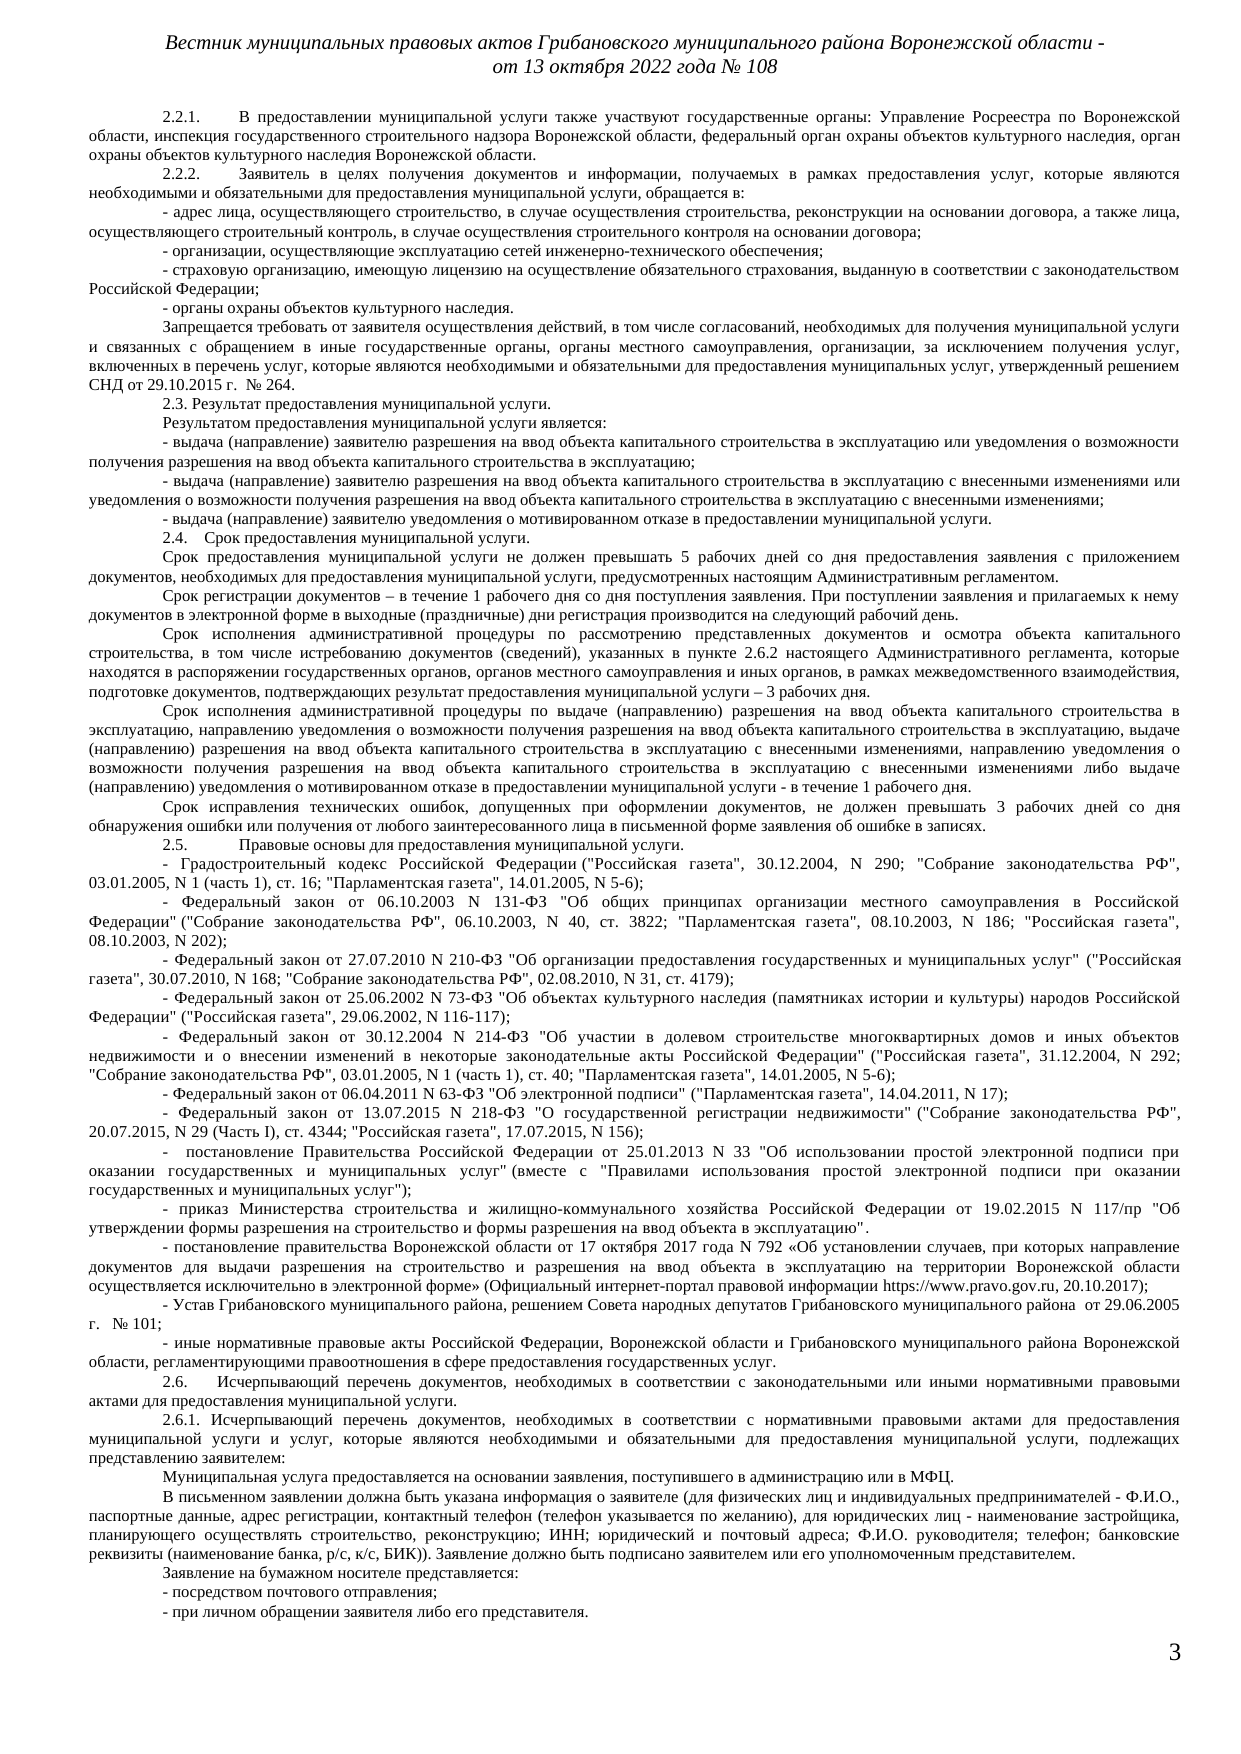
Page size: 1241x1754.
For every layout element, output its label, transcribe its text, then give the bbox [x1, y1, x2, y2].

text - выдача (направление) заявителю разрешения на ввод объекта капитального строительства в эксплуатацию или уведомления о возможности получения разрешения на ввод объекта капитального строительства в эксплуатацию; [89, 432, 1181, 471]
text Срок исполнения административной процедуры по выдаче (направлению) разрешения на ввод объекта капитального строительства в эксплуатацию, направлению уведомления о возможности получения разрешения на ввод объекта капитального строительства в эксплуатацию, выдаче (направлению) разрешения на ввод объекта капитального строительства в эксплуатацию с внесенными изменениями, направлению уведомления о возможности получения разрешения на ввод объекта капитального строительства в эксплуатацию с внесенными изменениями либо выдаче (направлению) уведомления о мотивированном отказе в предоставлении муниципальной услуги - в течение 1 рабочего дня. [89, 701, 1181, 796]
text - Федеральный закон от 06.10.2003 N 131-ФЗ "Об общих принципах организации местного самоуправления в Российской Федерации" ("Собрание законодательства РФ", 06.10.2003, N 40, ст. 3822; "Парламентская газета", 08.10.2003, N 186; "Российская газета", 08.10.2003, N 202); [89, 892, 1181, 950]
text - постановление правительства Воронежской области от 17 октября 2017 года N 792 «Об установлении случаев, при которых направление документов для выдачи разрешения на строительство и разрешения на ввод объекта в эксплуатацию на территории Воронежской области осуществляется исключительно в электронной форме» (Официальный интернет-портал правовой информации https://www.pravo.gov.ru, 20.10.2017); [89, 1237, 1181, 1295]
list Заявитель в целях получения документов и информации, получаемых в рамках предоставления услуг, которые являются необходимыми и обязательными для предоставления муниципальной услуги, обращается в: [89, 164, 1181, 202]
text - приказ Министерства строительства и жилищно-коммунального хозяйства Российской Федерации от 19.02.2015 N 117/пр "Об утверждении формы разрешения на строительство и формы разрешения на ввод объекта в эксплуатацию". [89, 1199, 1181, 1237]
text - посредством почтового отправления; [89, 1582, 1181, 1601]
text - Градостроительный кодекс Российской Федерации ("Российская газета", 30.12.2004, N 290; "Собрание законодательства РФ", 03.01.2005, N 1 (часть 1), ст. 16; "Парламентская газета", 14.01.2005, N 5-6); [89, 854, 1181, 892]
text - выдача (направление) заявителю уведомления о мотивированном отказе в предоставлении муниципальной услуги. [89, 509, 1181, 528]
text Заявление на бумажном носителе представляется: [89, 1563, 1181, 1582]
list В предоставлении муниципальной услуги также участвуют государственные органы: Управление Росреестра по Воронежской области, инспекция государственного строительного надзора Воронежской области, федеральный орган охраны объектов культурного наследия, орган охраны объектов культурного наследия Воронежской области. [89, 106, 1181, 164]
list Исчерпывающий перечень документов, необходимых в соответствии с законодательными или иными нормативными правовыми актами для предоставления муниципальной услуги. [89, 1371, 1181, 1410]
text - адрес лица, осуществляющего строительство, в случае осуществления строительства, реконструкции на основании договора, а также лица, осуществляющего строительный контроль, в случае осуществления строительного контроля на основании договора; [89, 202, 1181, 241]
text Срок исполнения административной процедуры по рассмотрению представленных документов и осмотра объекта капитального строительства, в том числе истребованию документов (сведений), указанных в пункте 2.6.2 настоящего Административного регламента, которые находятся в распоряжении государственных органов, органов местного самоуправления и иных органов, в рамках межведомственного взаимодействия, подготовке документов, подтверждающих результат предоставления муниципальной услуги – 3 рабочих дня. [89, 624, 1181, 701]
text - организации, осуществляющие эксплуатацию сетей инженерно-технического обеспечения; [89, 241, 1181, 260]
text Запрещается требовать от заявителя осуществления действий, в том числе согласований, необходимых для получения муниципальной услуги и связанных с обращением в иные государственные органы, органы местного самоуправления, организации, за исключением получения услуг, включенных в перечень услуг, которые являются необходимыми и обязательными для предоставления муниципальных услуг, утвержденный решением СНД от 29.10.2015 г. № 264. [89, 317, 1181, 394]
text - страховую организацию, имеющую лицензию на осуществление обязательного страхования, выданную в соответствии с законодательством Российской Федерации; [89, 260, 1181, 298]
text - Федеральный закон от 27.07.2010 N 210-ФЗ "Об организации предоставления государственных и муниципальных услуг" ("Российская газета", 30.07.2010, N 168; "Собрание законодательства РФ", 02.08.2010, N 31, ст. 4179); [89, 950, 1181, 988]
text Срок предоставления муниципальной услуги не должен превышать 5 рабочих дней со дня предоставления заявления с приложением документов, необходимых для предоставления муниципальной услуги, предусмотренных настоящим Административным регламентом. [89, 547, 1181, 586]
text - постановление Правительства Российской Федерации от 25.01.2013 N 33 "Об использовании простой электронной подписи при оказании государственных и муниципальных услуг" (вместе с "Правилами использования простой электронной подписи при оказании государственных и муниципальных услуг"); [89, 1141, 1181, 1199]
text - Устав Грибановского муниципального района, решением Совета народных депутатов Грибановского муниципального района от 29.06.2005 г. № 101; [89, 1295, 1181, 1333]
text 2.6.1. Исчерпывающий перечень документов, необходимых в соответствии с нормативными правовыми актами для предоставления муниципальной услуги и услуг, которые являются необходимыми и обязательными для предоставления муниципальной услуги, подлежащих представлению заявителем: [89, 1410, 1181, 1467]
text - выдача (направление) заявителю разрешения на ввод объекта капитального строительства в эксплуатацию с внесенными изменениями или уведомления о возможности получения разрешения на ввод объекта капитального строительства в эксплуатацию с внесенными изменениями; [89, 471, 1181, 509]
text - Федеральный закон от 25.06.2002 N 73-ФЗ "Об объектах культурного наследия (памятниках истории и культуры) народов Российской Федерации" ("Российская газета", 29.06.2002, N 116-117); [89, 988, 1181, 1026]
text - при личном обращении заявителя либо его представителя. [89, 1601, 1181, 1621]
text - Федеральный закон от 30.12.2004 N 214-ФЗ "Об участии в долевом строительстве многоквартирных домов и иных объектов недвижимости и о внесении изменений в некоторые законодательные акты Российской Федерации" ("Российская газета", 31.12.2004, N 292; "Собрание законодательства РФ", 03.01.2005, N 1 (часть 1), ст. 40; "Парламентская газета", 14.01.2005, N 5-6); [89, 1026, 1181, 1084]
text В письменном заявлении должна быть указана информация о заявителе (для физических лиц и индивидуальных предпринимателей - Ф.И.О., паспортные данные, адрес регистрации, контактный телефон (телефон указывается по желанию), для юридических лиц - наименование застройщика, планирующего осуществлять строительство, реконструкцию; ИНН; юридический и почтовый адреса; Ф.И.О. руководителя; телефон; банковские реквизиты (наименование банка, р/с, к/с, БИК)). Заявление должно быть подписано заявителем или его уполномоченным представителем. [89, 1486, 1181, 1563]
list Правовые основы для предоставления муниципальной услуги. [89, 835, 1181, 854]
text 2.4. Срок предоставления муниципальной услуги. [89, 528, 1181, 547]
text - иные нормативные правовые акты Российской Федерации, Воронежской области и Грибановского муниципального района Воронежской области, регламентирующими правоотношения в сфере предоставления государственных услуг. [89, 1333, 1181, 1371]
text Результатом предоставления муниципальной услуги является: [89, 413, 1181, 432]
text - органы охраны объектов культурного наследия. [89, 298, 1181, 317]
text Срок исправления технических ошибок, допущенных при оформлении документов, не должен превышать 3 рабочих дней со дня обнаружения ошибки или получения от любого заинтересованного лица в письменной форме заявления об ошибке в записях. [89, 796, 1181, 835]
text - Федеральный закон от 06.04.2011 N 63-ФЗ "Об электронной подписи" ("Парламентская газета", 14.04.2011, N 17); [89, 1084, 1181, 1103]
text Муниципальная услуга предоставляется на основании заявления, поступившего в администрацию или в МФЦ. [89, 1467, 1181, 1486]
text 2.3. Результат предоставления муниципальной услуги. [89, 394, 1181, 413]
text - Федеральный закон от 13.07.2015 N 218-ФЗ "О государственной регистрации недвижимости" ("Собрание законодательства РФ", 20.07.2015, N 29 (Часть I), ст. 4344; "Российская газета", 17.07.2015, N 156); [89, 1103, 1181, 1141]
text Срок регистрации документов – в течение 1 рабочего дня со дня поступления заявления. При поступлении заявления и прилагаемых к нему документов в электронной форме в выходные (праздничные) дни регистрация производится на следующий рабочий день. [89, 586, 1181, 624]
